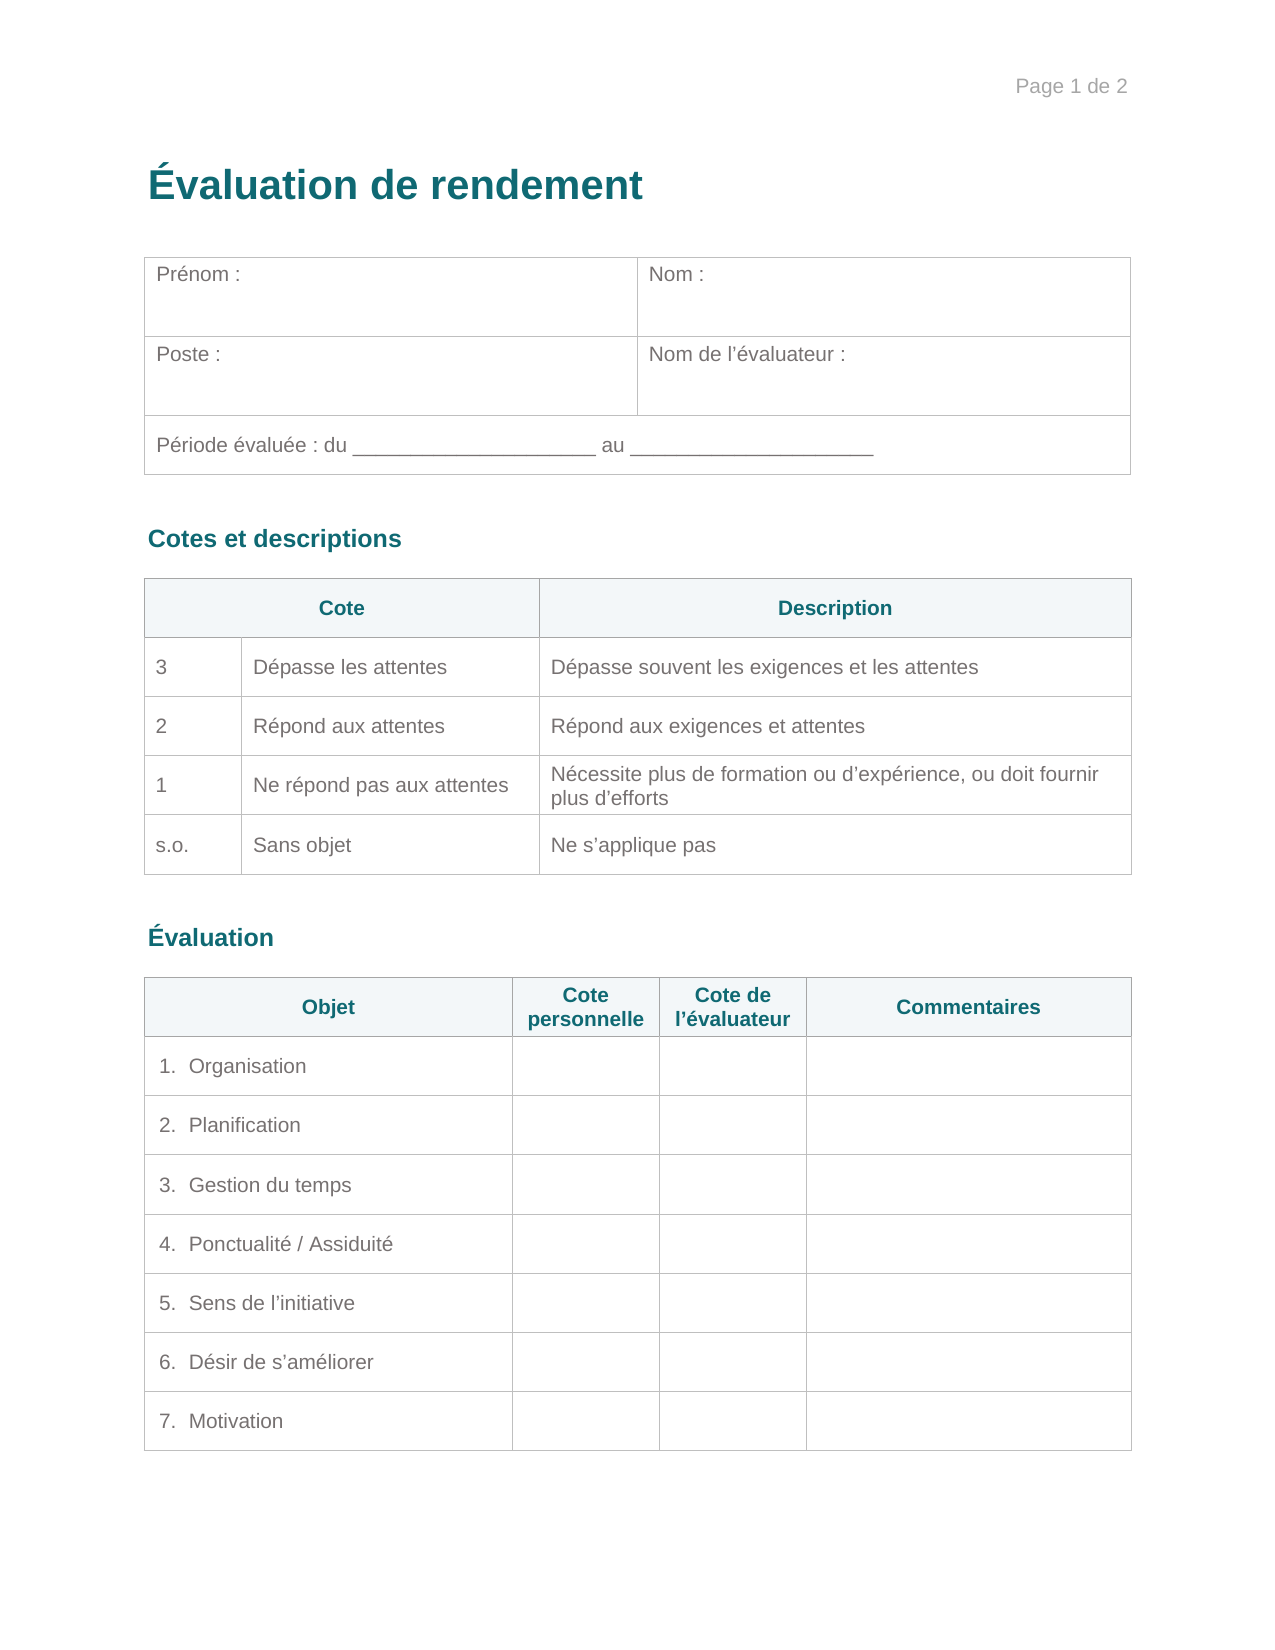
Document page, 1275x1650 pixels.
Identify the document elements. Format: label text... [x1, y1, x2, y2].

table_cell Sans objet [242, 815, 539, 873]
table_cell [513, 1333, 659, 1391]
table_header Cote personnelle [513, 978, 659, 1036]
table_cell [660, 1155, 806, 1213]
table_cell Ponctualité / Assiduité [145, 1215, 512, 1272]
table_header Commentaires [807, 978, 1131, 1036]
table_cell 3 [145, 638, 241, 696]
table_cell [660, 1333, 806, 1391]
table_cell Nécessite plus de formation ou d’expérience, ou doit fournir plus d’efforts [540, 756, 1131, 814]
table_cell [807, 1215, 1131, 1272]
table_cell Désir de s’améliorer [145, 1333, 512, 1391]
table_header Description [540, 579, 1131, 637]
table_cell 1 [145, 756, 241, 814]
table_cell s.o. [145, 815, 241, 873]
table_cell [660, 1392, 806, 1450]
subtitle Évaluation [148, 923, 1127, 952]
table_cell [513, 1392, 659, 1450]
table_cell [807, 1037, 1131, 1095]
table_cell [513, 1155, 659, 1213]
table_cell [660, 1096, 806, 1154]
table_cell Planification [145, 1096, 512, 1154]
table_cell [513, 1037, 659, 1095]
table_cell [660, 1215, 806, 1272]
table_cell Dépasse souvent les exigences et les attentes [540, 638, 1131, 696]
table_cell Période évaluée : du _____________________ au _____________________ [145, 416, 1130, 474]
table_header Nom : [638, 258, 1130, 336]
table_header Objet [145, 978, 512, 1036]
table_cell Poste : [145, 337, 637, 415]
table_cell [660, 1037, 806, 1095]
table_cell Ne s’applique pas [540, 815, 1131, 873]
table_cell [660, 1274, 806, 1332]
table_cell Répond aux attentes [242, 697, 539, 755]
table_cell Nom de l’évaluateur : [638, 337, 1130, 415]
table_cell Sens de l’initiative [145, 1274, 512, 1332]
table_header Prénom : [145, 258, 637, 336]
table_cell [807, 1155, 1131, 1213]
table_cell [807, 1333, 1131, 1391]
table_cell Dépasse les attentes [242, 638, 539, 696]
table_header Cote de l’évaluateur [660, 978, 806, 1036]
table_cell [513, 1215, 659, 1272]
table_cell [807, 1392, 1131, 1450]
table_cell [807, 1274, 1131, 1332]
table_cell Ne répond pas aux attentes [242, 756, 539, 814]
subtitle Évaluation de rendement [148, 160, 1127, 208]
table_header Cote [145, 579, 539, 637]
table_cell Gestion du temps [145, 1155, 512, 1213]
table_cell [807, 1096, 1131, 1154]
table_cell Organisation [145, 1037, 512, 1095]
table_cell [513, 1096, 659, 1154]
subtitle Cotes et descriptions [148, 524, 1127, 553]
table_cell Répond aux exigences et attentes [540, 697, 1131, 755]
table_cell [513, 1274, 659, 1332]
table_cell 2 [145, 697, 241, 755]
table_cell Motivation [145, 1392, 512, 1450]
